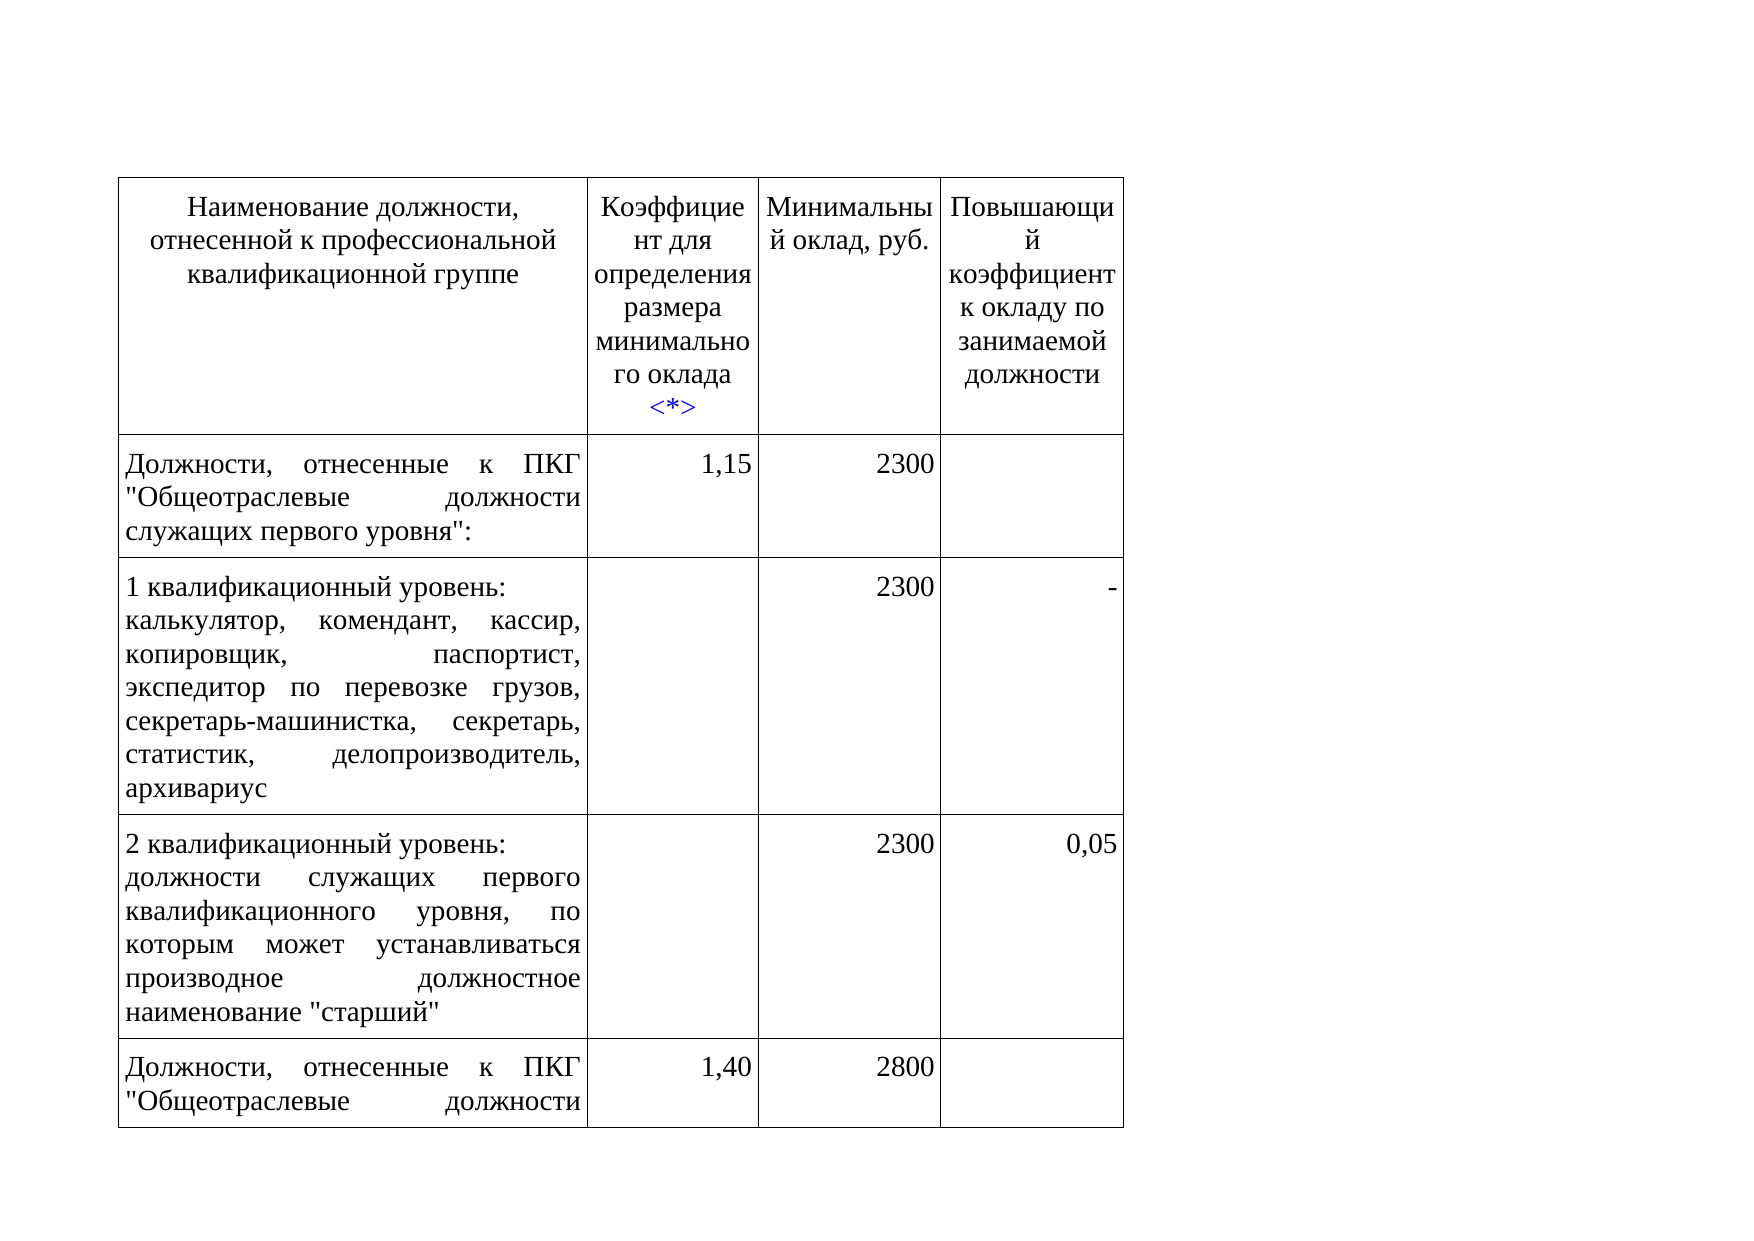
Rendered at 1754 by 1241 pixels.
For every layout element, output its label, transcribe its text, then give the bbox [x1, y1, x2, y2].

table_cell [588, 815, 758, 1038]
table_cell - [941, 558, 1123, 814]
table_cell 2300 [759, 435, 940, 557]
table_cell 2 квалификационный уровень: должности служащих первого квалификационного уровня, по которым может устанавливаться производное должностное наименование "старший" [119, 815, 587, 1038]
table_cell Должности, отнесенные к ПКГ "Общеотраслевые должности служащих первого уровня": [119, 435, 587, 557]
table_header Коэффициент для определения размера минимального оклада <*> [588, 178, 758, 434]
table_cell 2300 [759, 815, 940, 1038]
table_cell 2300 [759, 558, 940, 814]
table_cell 1,15 [588, 435, 758, 557]
table_cell [941, 435, 1123, 557]
table_header Повышающий коэффициент к окладу по занимаемой должности [941, 178, 1123, 434]
table_cell 0,05 [941, 815, 1123, 1038]
table_cell [941, 1039, 1123, 1127]
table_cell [119, 1039, 587, 1127]
table_cell [588, 558, 758, 814]
table_cell 1 квалификационный уровень: калькулятор, комендант, кассир, копировщик, паспортист, экспедитор по перевозке грузов, секретарь-машинистка, секретарь, статистик, делопроизводитель, архивариус [119, 558, 587, 814]
table_header Наименование должности, отнесенной к профессиональной квалификационной группе [119, 178, 587, 434]
table_cell 1,40 [588, 1039, 758, 1127]
table_header Минимальный оклад, руб. [759, 178, 940, 434]
table_cell 2800 [759, 1039, 940, 1127]
